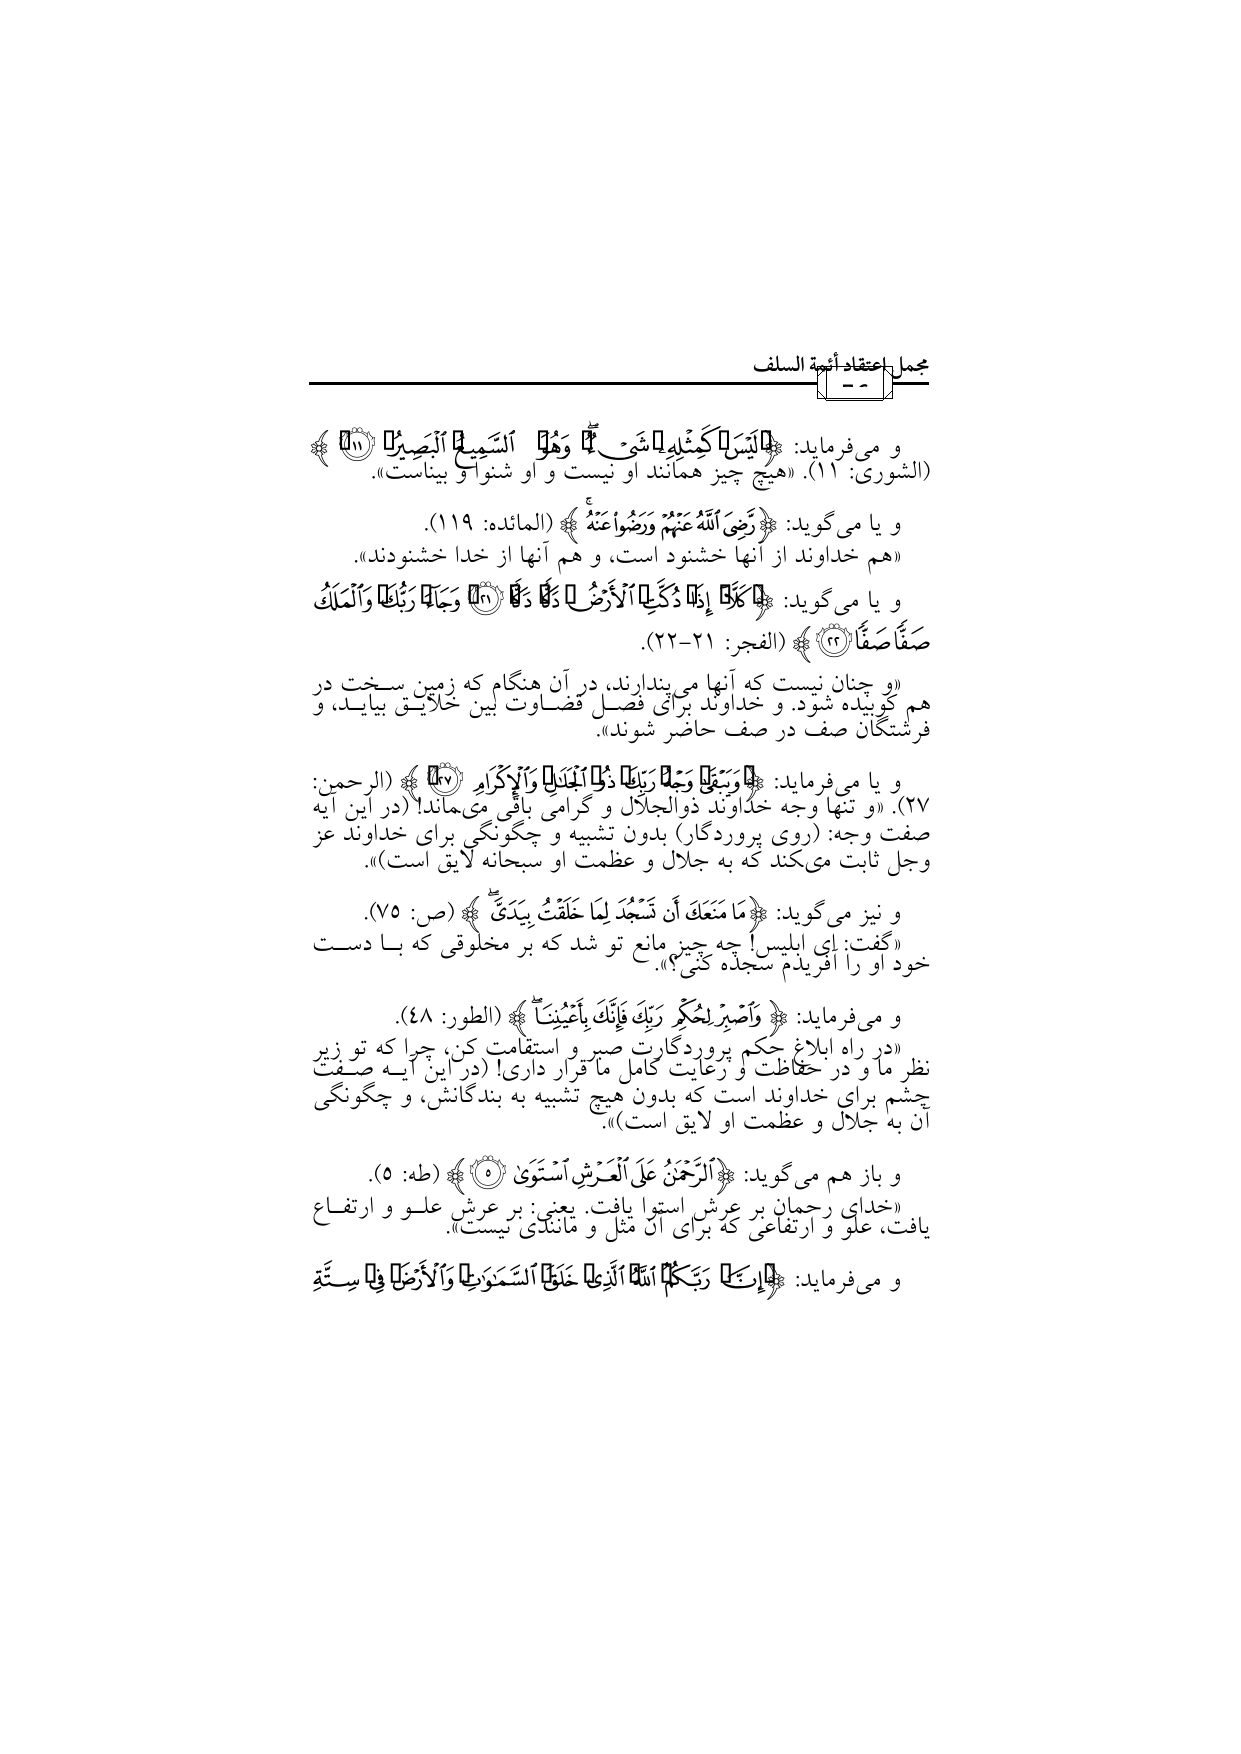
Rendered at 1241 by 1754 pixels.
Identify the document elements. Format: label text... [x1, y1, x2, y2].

text «گفت: اى ابليس! چه چيز مانع تو شد كه بر مخلوقى كه با دست خود او را آفريدم سجده كنى؟». [311, 929, 929, 983]
text و یا می‌فرماید: ﮋ ﮄ ﮅ ﮆ ﮇ ﮈ ﮉ ﮊ ﮊ (الرحمن: 27). «و تنها وجه خداوند ذوالجلال و گرامى باقى مى‏ماند! (در اين آيه صفت وجه: (روى پروردگار) بدون تشبيه و چگونگى براى خداوند عز وجل ثابت مى‏كند كه به جلال و عظمت او سبحانه لايق است)». [311, 748, 929, 879]
text «هم خداوند از آنها خشنود است، و هم آنها از خدا خشنودند». [311, 541, 929, 567]
text و می‌فرماید: ﮋ ﭡ ﭢ ﭣﭤ ﭥ ﭦ ﭧ ﭨ ﮊ (الشوری: 11). «هيچ چيز همانند او نيست و او شنوا و بيناست». [311, 413, 929, 490]
text و یا می‌گوید: ﮋ ﰎ ﰏ ﰐ ﰑ ﰒﰓ ﮊ (المائده: 119). [311, 490, 929, 541]
text «در راه ابلاغ حكم پروردگارت صبر و استقامت كن، چرا كه تو زير نظر ما و در حفاظت و رعايت كامل ما قرار دارى! (در اين آيه صفت چشم براى خداوند است كه بدون هيچ تشبيه به بندگانش، و چگونگى آن به جلال و عظمت او لايق است)». [311, 1033, 929, 1141]
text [311, 1246, 929, 1297]
text «خداي‌ رحمان‌ بر عرش‌ استوا يافت. ‌يعني‌: بر عرش‌ علو و ارتفاع‌ يافت‌، علو و ارتفاعي‌ كه‌ براي‌ آن‌ مثل‌ و مانندي‌ نيست». [311, 1192, 929, 1246]
text و می‌فرماید: ﮋ ﯿ ﰀ ﰁ ﰂ ﰃﰄ ﮊ (الطور: 48). [311, 983, 929, 1033]
text و نیز می‌گوید: ﮋ ﯞ ﯟ ﯠ ﯡ ﯢ ﯣ ﯤﯥ ﮊ (ص: 75). [311, 879, 929, 929]
text «و چنان نيست كه آنها مي‌پندارند، در آن هنگام كه زمين سخت در هم كوبيده شود. و خداوند براي فصل قضاوت بين خلايق بيايد، و فرشتگان صف در صف حاضر شوند». [311, 669, 929, 748]
text و یا می‌گوید: ﮋ ﯢ ﯣ ﯤ ﯥ ﯦ ﯧ ﯨ ﯩ ﯪ ﯫ ﯬ ﯭ ﯮ ﮊ (الفجر: 21-22). [311, 567, 929, 669]
text و باز هم می‌گوید: ﮋ ﮉ ﮊ ﮋ ﮌ ﮍ ﮊ (طه: 5). [311, 1141, 929, 1192]
